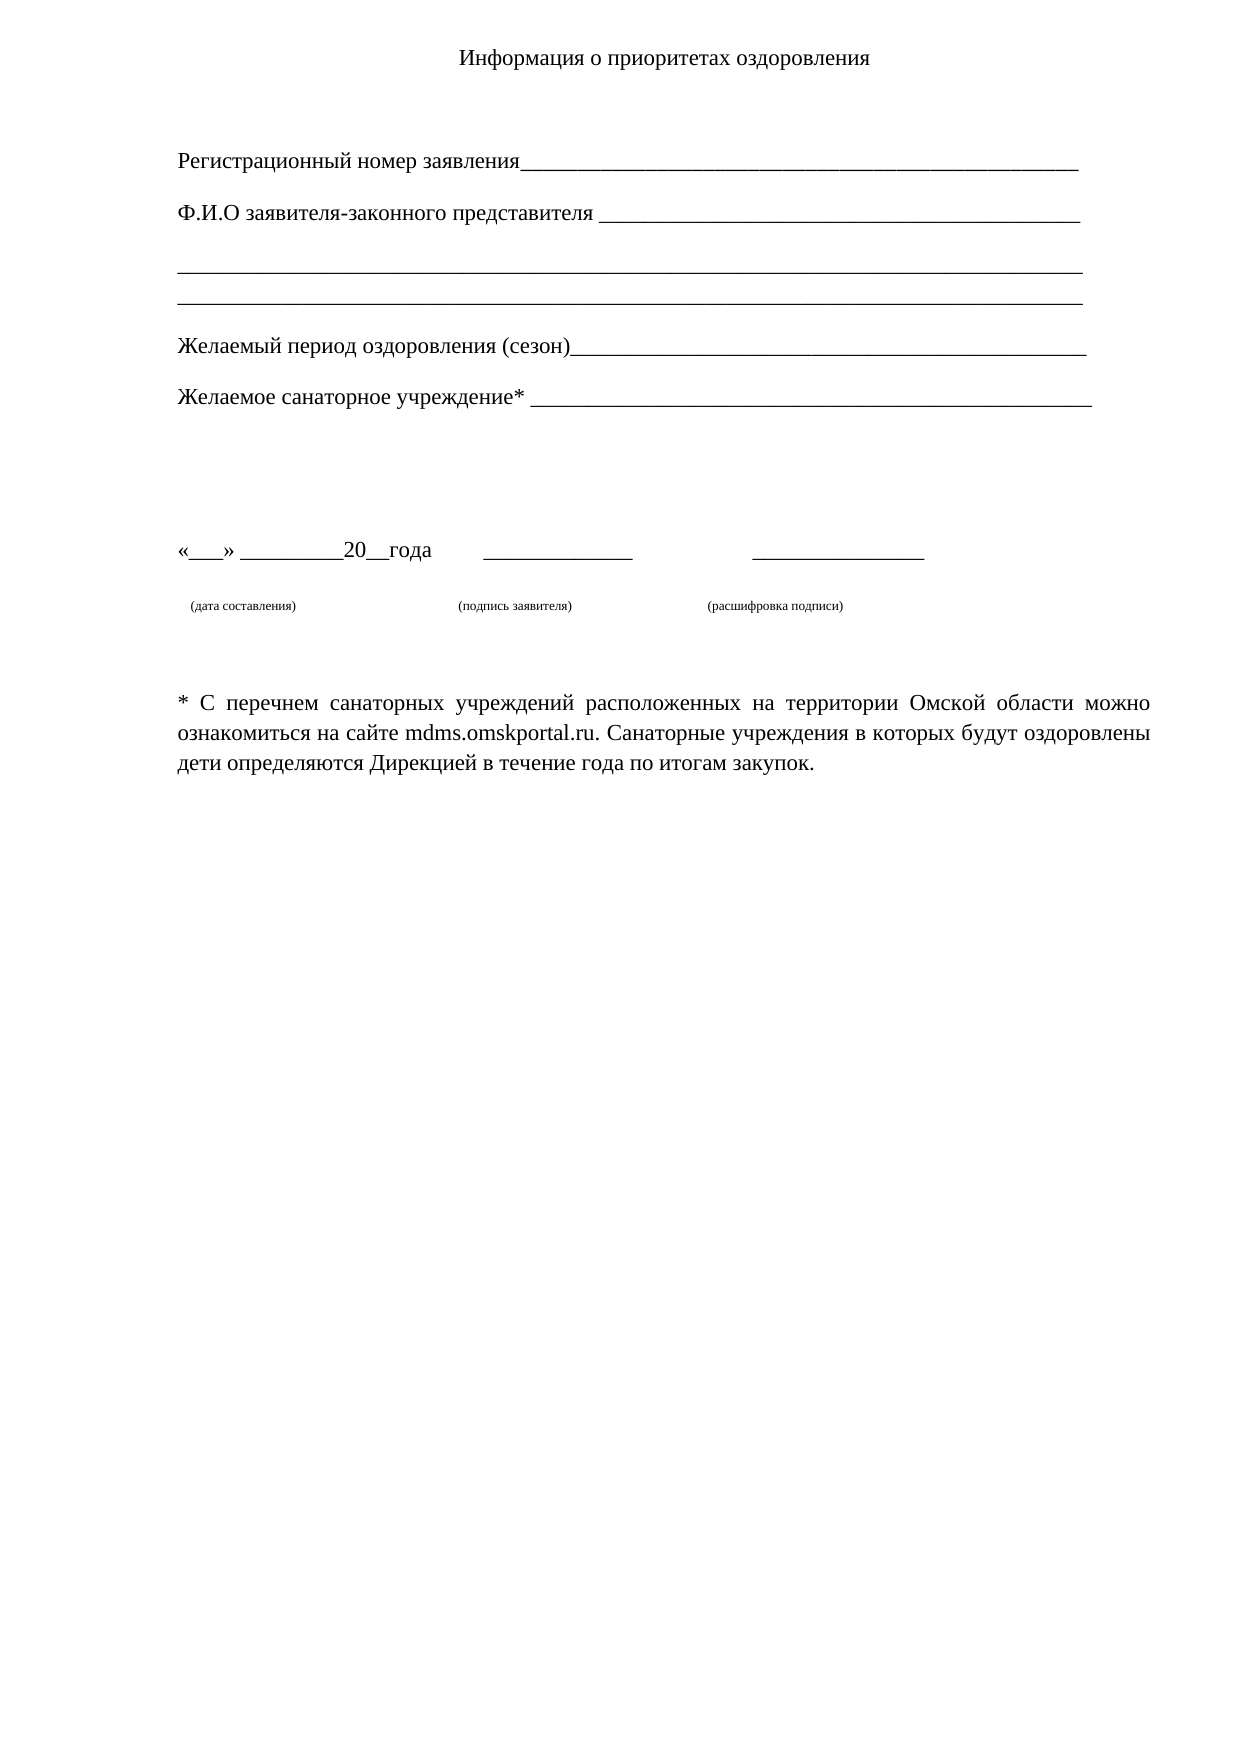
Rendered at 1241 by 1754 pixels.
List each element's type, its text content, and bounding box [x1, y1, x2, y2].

text * С перечнем санаторных учреждений расположенных на территории Омской области можно ознакомиться на сайте mdms.omskportal.ru. Санаторные учреждения в которых будут оздоровлены дети определяются Дирекцией в течение года по итогам закупок. [177, 689, 1152, 776]
text «___» _________20__года _____________ _______________ [177, 536, 1152, 562]
text Ф.И.О заявителя-законного представителя __________________________________________ [177, 199, 1093, 226]
text Желаемый период оздоровления (сезон)_____________________________________________ [177, 332, 1152, 358]
text (дата составления) (подпись заявителя) (расшифровка подписи) [177, 587, 1152, 613]
text Информация о приоритетах оздоровления [177, 44, 1152, 71]
text Желаемое санаторное учреждение* _________________________________________________ [177, 383, 1152, 409]
text Регистрационный номер заявления_________________________________________________ [177, 146, 1152, 174]
text ______________________________________________________________________________________________________________________________________________________________ [177, 251, 1093, 307]
